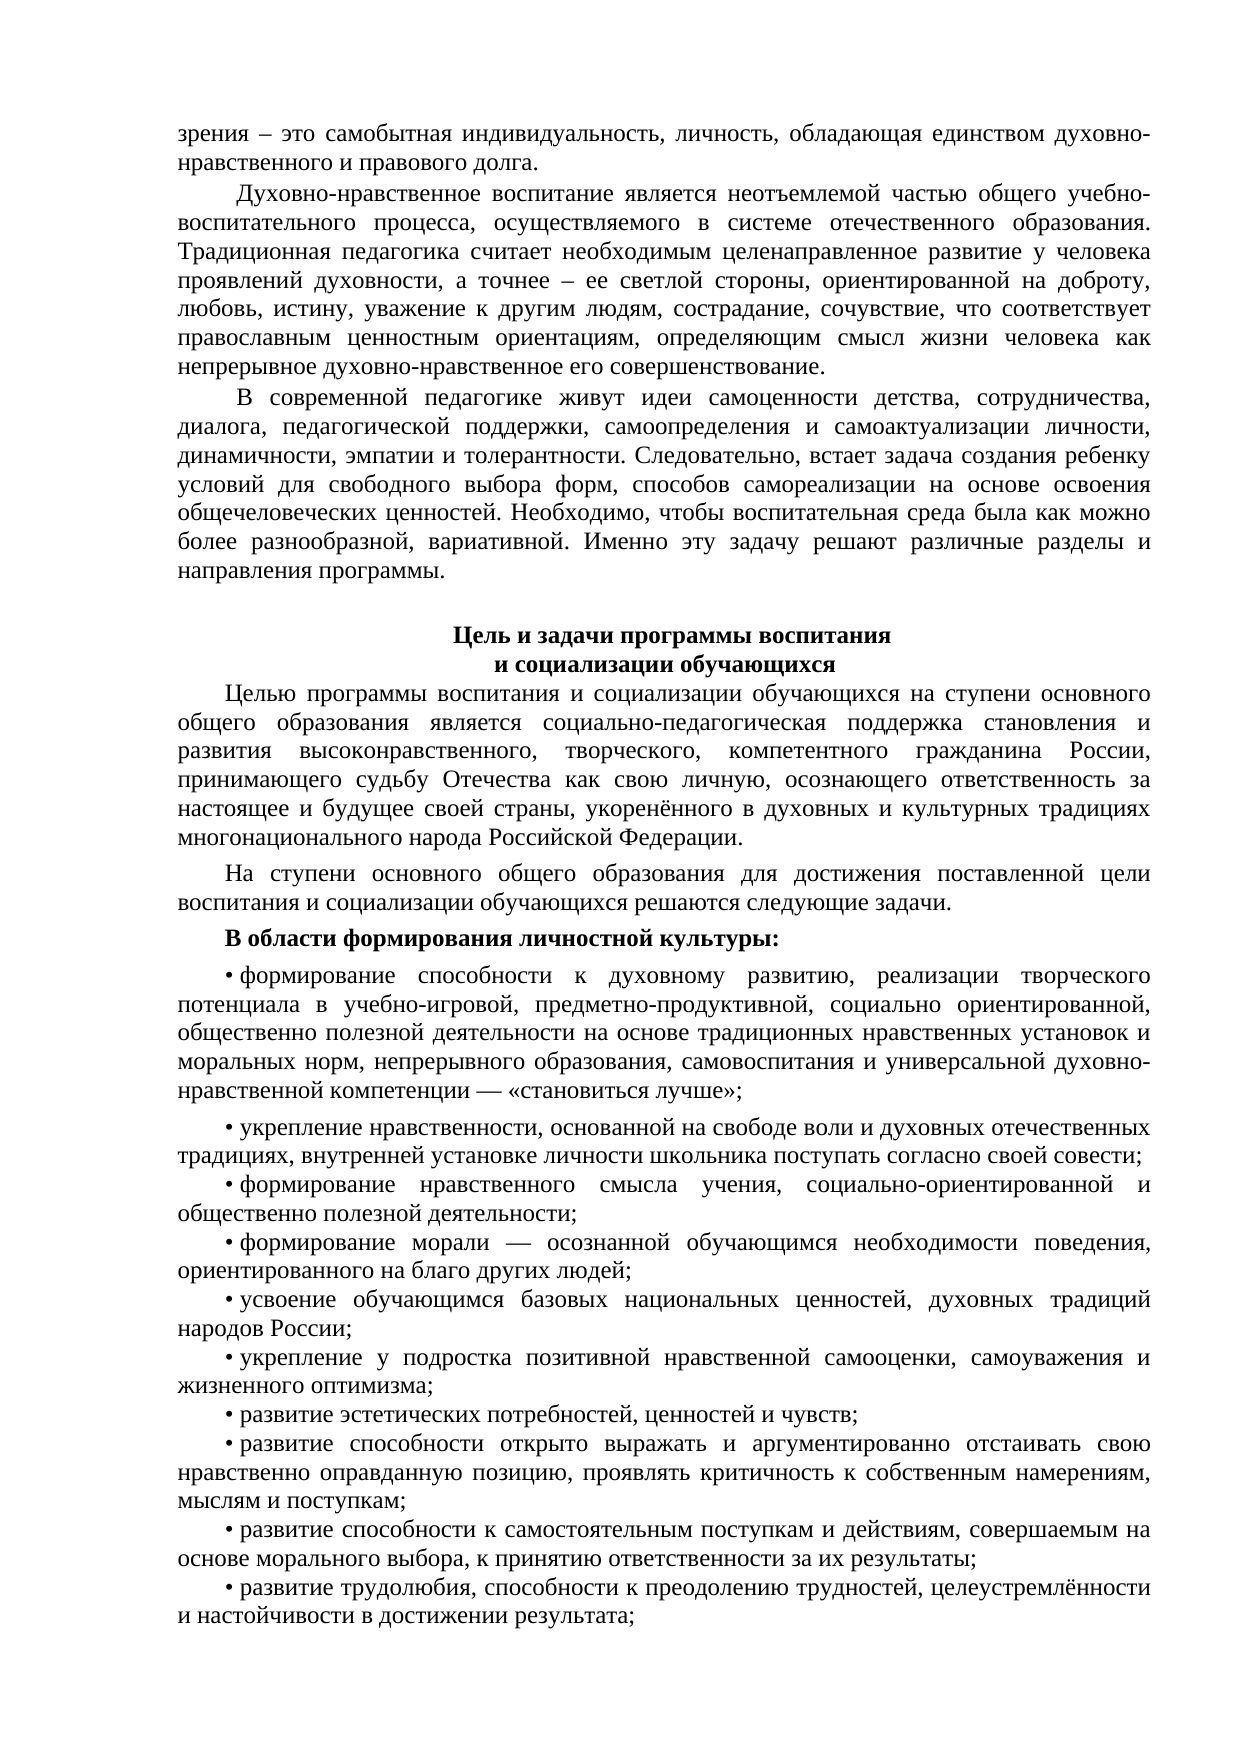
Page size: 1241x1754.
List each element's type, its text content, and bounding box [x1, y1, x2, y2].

text • развитие трудолюбия, способности к преодолению трудностей, целеустремлённости и настойчивости в достижении результата; [177, 1572, 1152, 1629]
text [177, 118, 1152, 176]
text На ступени основного общего образования для достижения поставленной цели воспитания и социализации обучающихся решаются следующие задачи. [177, 858, 1152, 916]
text • формирование нравственного смысла учения, социально-ориентированной и общественно полезной деятельности; [177, 1169, 1152, 1227]
text • формирование морали — осознанной обучающимся необходимости поведения, ориентированного на благо других людей; [177, 1227, 1152, 1284]
text Целью программы воспитания и социализации обучающихся на ступени основного общего образования является социально-педагогическая поддержка становления и развития высоконравственного, творческого, компетентного гражданина России, принимающего судьбу Отечества как свою личную, осознающего ответственность за настоящее и будущее своей страны, укоренённого в духовных и культурных традициях многонационального народа Российской Федерации. [177, 678, 1152, 850]
text • развитие способности открыто выражать и аргументированно отстаивать свою нравственно оправданную позицию, проявлять критичность к собственным намерениям, мыслям и поступкам; [177, 1428, 1152, 1514]
text В области формирования личностной культуры: [177, 923, 1152, 952]
text • усвоение обучающимся базовых национальных ценностей, духовных традиций народов России; [177, 1284, 1152, 1342]
text В современной педагогике живут идеи самоценности детства, сотрудничества, диалога, педагогической поддержки, самоопределения и самоактуализации личности, динамичности, эмпатии и толерантности. Следовательно, встает задача создания ребенку условий для свободного выбора форм, способов самореализации на основе освоения общечеловеческих ценностей. Необходимо, чтобы воспитательная среда была как можно более разнообразной, вариативной. Именно эту задачу решают различные разделы и направления программы. [177, 382, 1152, 584]
text • развитие способности к самостоятельным поступкам и действиям, совершаемым на основе морального выбора, к принятию ответственности за их результаты; [177, 1514, 1152, 1572]
text • укрепление у подростка позитивной нравственной самооценки, самоуважения и жизненного оптимизма; [177, 1342, 1152, 1399]
text • развитие эстетических потребностей, ценностей и чувств; [177, 1399, 1152, 1428]
text • формирование способности к духовному развитию, реализации творческого потенциала в учебно-игровой, предметно-продуктивной, социально ориентированной, общественно полезной деятельности на основе традиционных нравственных установок и моральных норм, непрерывного образования, самовоспитания и универсальной духовно-нравственной компетенции — «становиться лучше»; [177, 960, 1152, 1104]
text Цель и задачи программы воспитания [222, 620, 1152, 649]
text Духовно-нравственное воспитание является неотъемлемой частью общего учебно-воспитательного процесса, осуществляемого в системе отечественного образования. Традиционная педагогика считает необходимым целенаправленное развитие у человека проявлений духовности, а точнее – ее светлой стороны, ориентированной на доброту, любовь, истину, уважение к другим людям, сострадание, сочувствие, что соответствует православным ценностным ориентациям, определяющим смысл жизни человека как непрерывное духовно-нравственное его совершенствование. [177, 178, 1152, 380]
text и социализации обучающихся [184, 649, 1152, 678]
text • укрепление нравственности, основанной на свободе воли и духовных отечественных традициях, внутренней установке личности школьника поступать согласно своей совести; [177, 1112, 1152, 1169]
